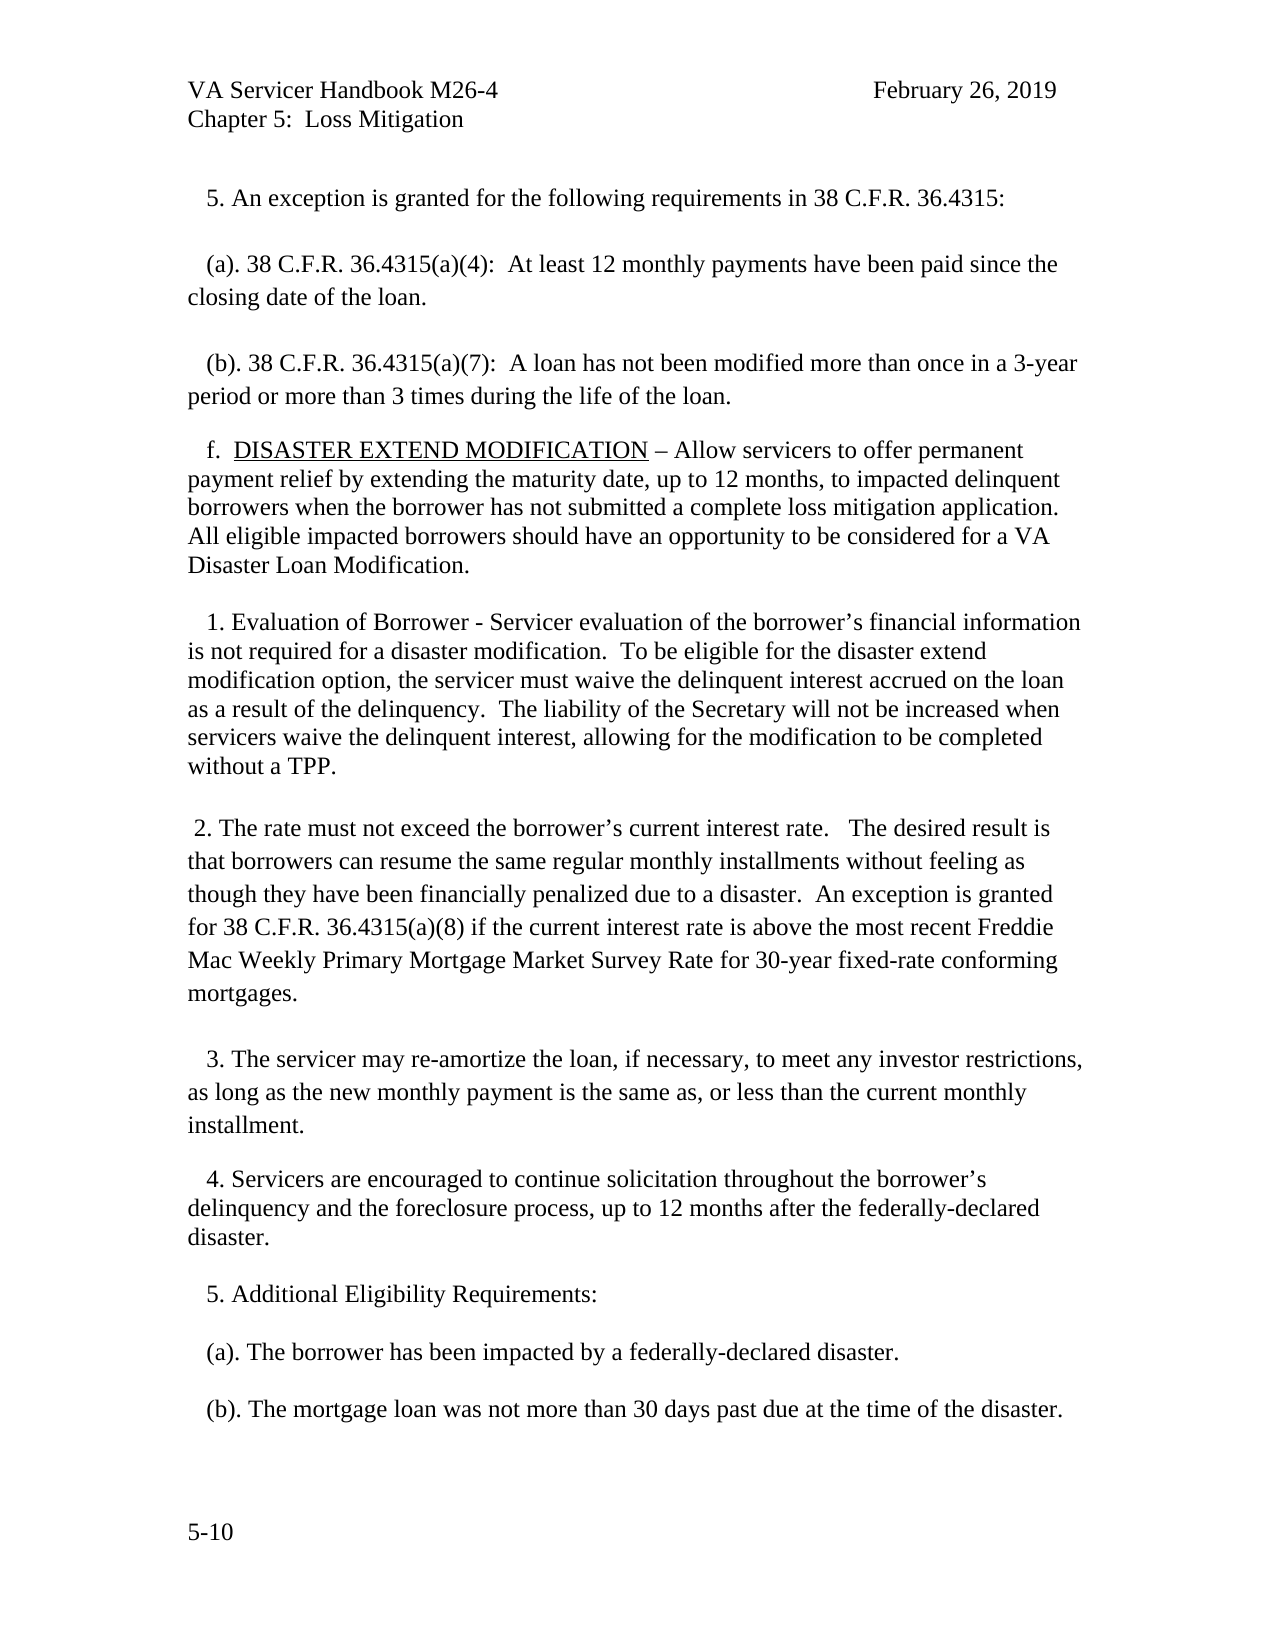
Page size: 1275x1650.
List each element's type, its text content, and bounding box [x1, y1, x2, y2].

text f. DISASTER EXTEND MODIFICATION – Allow servicers to offer permanent payment relief by extending the maturity date, up to 12 months, to impacted delinquent borrowers when the borrower has not submitted a complete loss mitigation application. All eligible impacted borrowers should have an opportunity to be considered for a VA Disaster Loan Modification. [187, 435, 1087, 579]
list 3. The servicer may re-amortize the loan, if necessary, to meet any investor restrictions, as long as the new monthly payment is the same as, or less than the current monthly installment. [187, 1044, 1087, 1139]
text 5. Additional Eligibility Requirements: [187, 1279, 1087, 1308]
text (a). The borrower has been impacted by a federally-declared disaster. [187, 1337, 1087, 1365]
text (b). The mortgage loan was not more than 30 days past due at the time of the disaster. [187, 1394, 1087, 1423]
list 5. An exception is granted for the following requirements in 38 C.F.R. 36.4315: [187, 183, 1087, 212]
text 4. Servicers are encouraged to continue solicitation throughout the borrower’s delinquency and the foreclosure process, up to 12 months after the federally-declared disaster. [187, 1164, 1087, 1250]
list 2. The rate must not exceed the borrower’s current interest rate. The desired result is that borrowers can resume the same regular monthly installments without feeling as though they have been financially penalized due to a disaster. An exception is granted for 38 C.F.R. 36.4315(a)(8) if the current interest rate is above the most recent Freddie Mac Weekly Primary Mortgage Market Survey Rate for 30-year fixed-rate conforming mortgages. [187, 813, 1087, 1007]
list (b). 38 C.F.R. 36.4315(a)(7): A loan has not been modified more than once in a 3-year period or more than 3 times during the life of the loan. [187, 348, 1087, 410]
list (a). 38 C.F.R. 36.4315(a)(4): At least 12 monthly payments have been paid since the closing date of the loan. [187, 249, 1087, 311]
text 1. Evaluation of Borrower - Servicer evaluation of the borrower’s financial information is not required for a disaster modification. To be eligible for the disaster extend modification option, the servicer must waive the delinquent interest accrued on the loan as a result of the delinquency. The liability of the Secretary will not be increased when servicers waive the delinquent interest, allowing for the modification to be completed without a TPP. [187, 607, 1087, 780]
